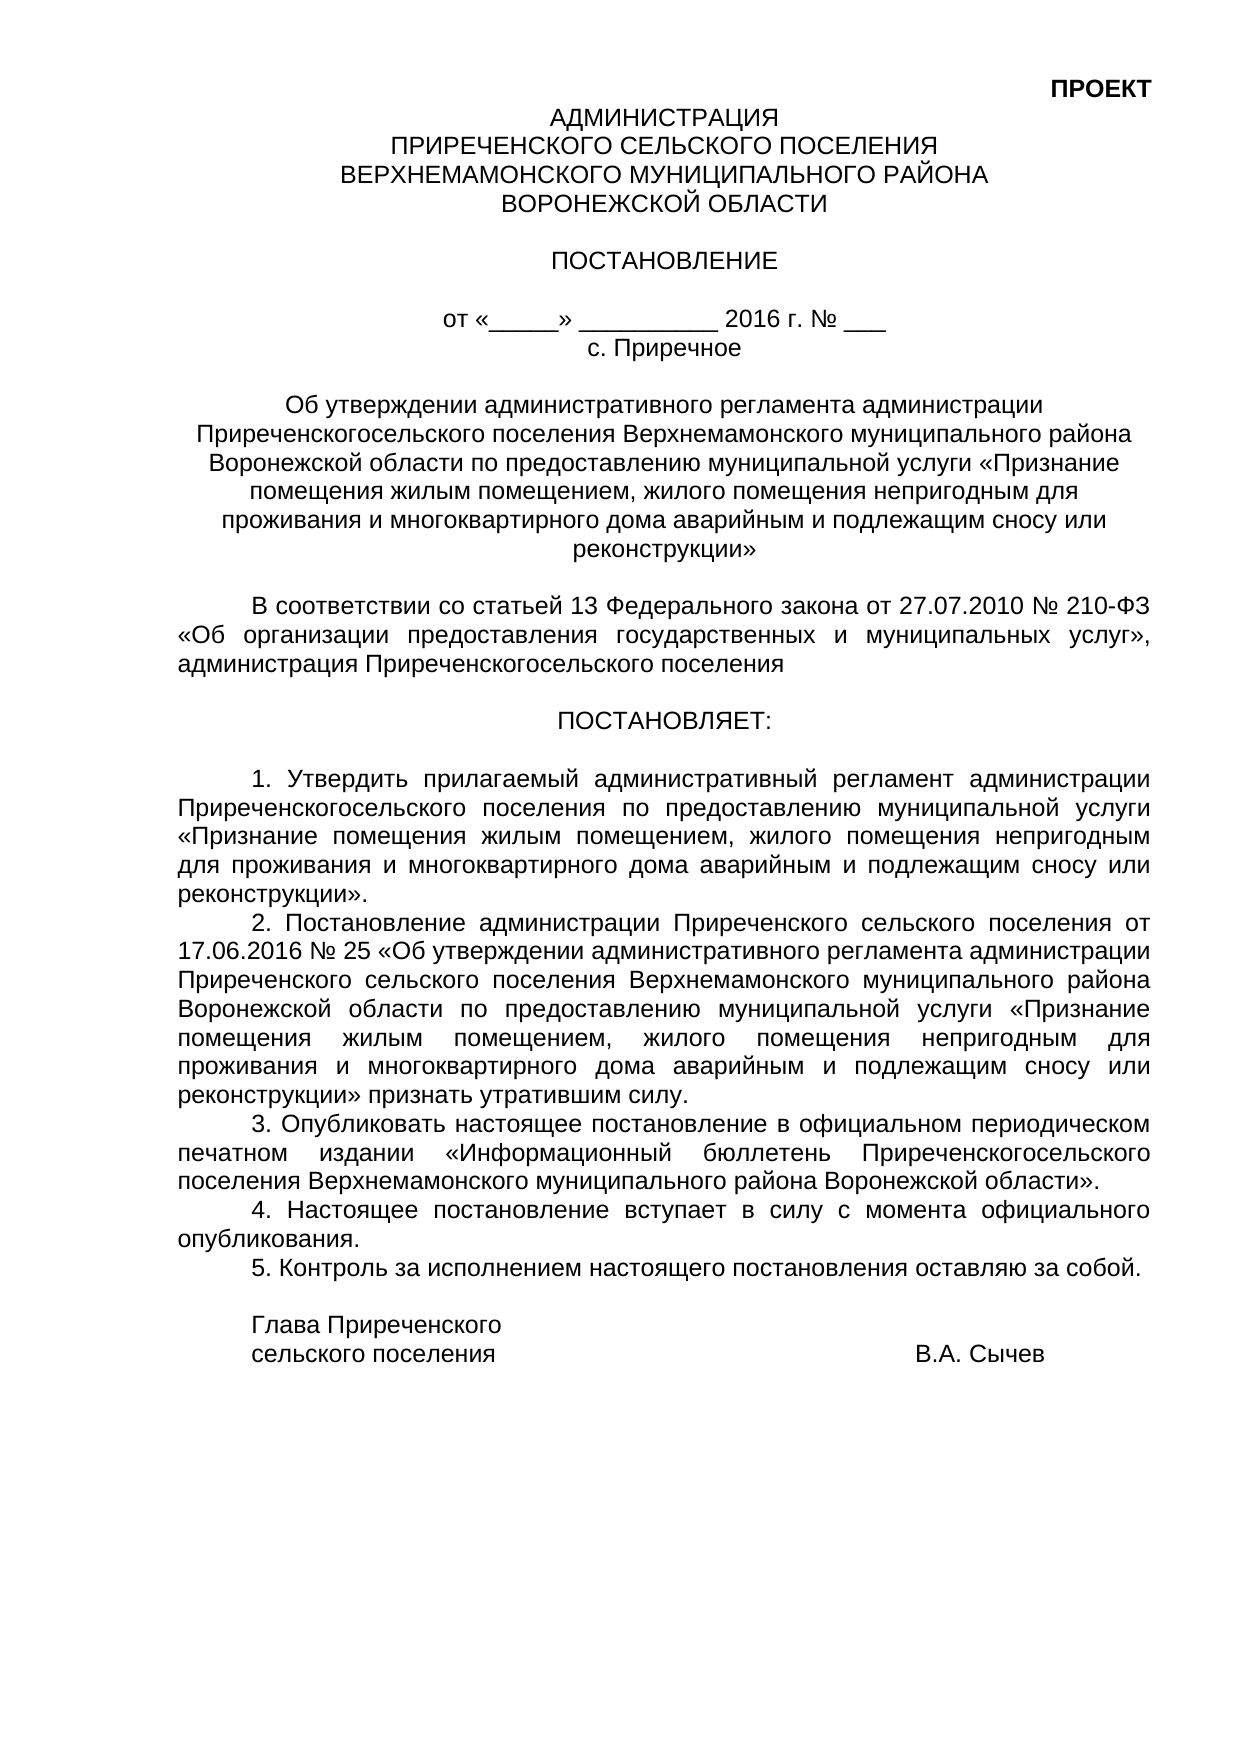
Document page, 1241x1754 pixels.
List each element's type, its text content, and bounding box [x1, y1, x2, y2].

text 4. Настоящее постановление вступает в силу с момента официального опубликования. [177, 1195, 1152, 1253]
text ПРОЕКТ [177, 74, 1152, 103]
text с. Приречное [177, 333, 1152, 361]
text ВОРОНЕЖСКОЙ ОБЛАСТИ [177, 189, 1152, 218]
text В соответствии со статьей 13 Федерального закона от 27.07.2010 № 210-ФЗ «Об организации предоставления государственных и муниципальных услуг», администрация Приреченскогосельского поселения [177, 591, 1152, 678]
text ВЕРХНЕМАМОНСКОГО МУНИЦИПАЛЬНОГО РАЙОНА [177, 160, 1152, 189]
text Глава Приреченского [177, 1310, 1152, 1339]
text ПОСТАНОВЛЯЕТ: [177, 706, 1152, 735]
text 3. Опубликовать настоящее постановление в официальном периодическом печатном издании «Информационный бюллетень Приреченскогосельского поселения Верхнемамонского муниципального района Воронежской области». [177, 1109, 1152, 1195]
text Об утверждении административного регламента администрации Приреченскогосельского поселения Верхнемамонского муниципального района Воронежской области по предоставлению муниципальной услуги «Признание помещения жилым помещением, жилого помещения непригодным для проживания и многоквартирного дома аварийным и подлежащим сносу или реконструкции» [177, 390, 1152, 563]
text 5. Контроль за исполнением настоящего постановления оставляю за собой. [177, 1253, 1152, 1281]
text АДМИНИСТРАЦИЯ [177, 103, 1152, 131]
text 2. Постановление администрации Приреченского сельского поселения от 17.06.2016 № 25 «Об утверждении административного регламента администрации Приреченского сельского поселения Верхнемамонского муниципального района Воронежской области по предоставлению муниципальной услуги «Признание помещения жилым помещением, жилого помещения непригодным для проживания и многоквартирного дома аварийным и подлежащим сносу или реконструкции» признать утратившим силу. [177, 908, 1152, 1109]
text ПРИРЕЧЕНСКОГО СЕЛЬСКОГО ПОСЕЛЕНИЯ [177, 131, 1152, 160]
text ПОСТАНОВЛЕНИЕ [177, 246, 1152, 275]
text от «_____» __________ 2016 г. № ___ [177, 304, 1152, 333]
text 1. Утвердить прилагаемый административный регламент администрации Приреченскогосельского поселения по предоставлению муниципальной услуги «Признание помещения жилым помещением, жилого помещения непригодным для проживания и многоквартирного дома аварийным и подлежащим сносу или реконструкции». [177, 764, 1152, 908]
text сельского поселения В.А. Сычев [177, 1339, 1152, 1368]
